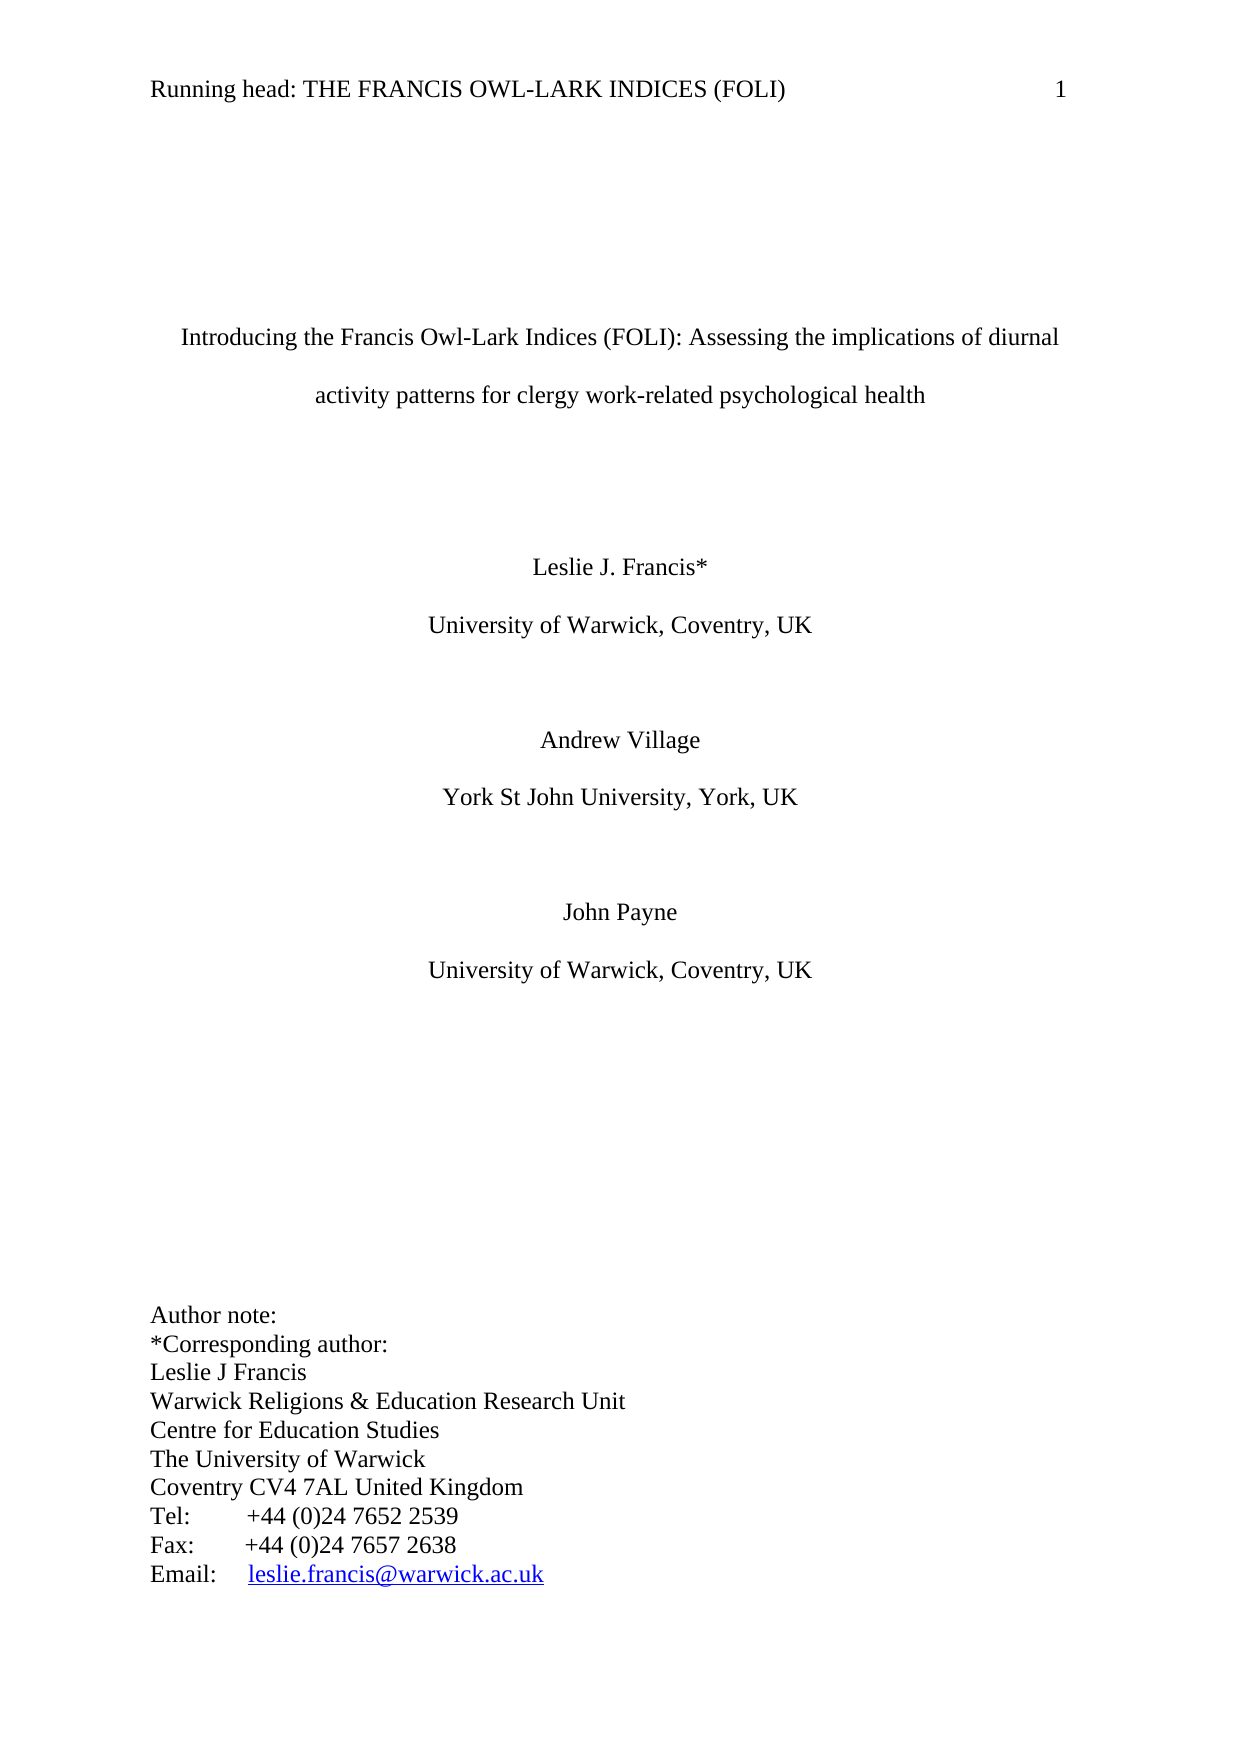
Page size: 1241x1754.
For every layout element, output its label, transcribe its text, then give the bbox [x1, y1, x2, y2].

text Author note: [150, 1300, 1041, 1329]
text Leslie J. Francis* [150, 552, 1090, 581]
text Leslie J Francis [150, 1357, 1041, 1386]
text Email: leslie.francis@warwick.ac.uk [150, 1559, 1041, 1587]
text University of Warwick, Coventry, UK [150, 610, 1090, 639]
text Coventry CV4 7AL United Kingdom [150, 1472, 1041, 1501]
text *Corresponding author: [150, 1329, 1041, 1357]
text Fax: +44 (0)24 7657 2638 [150, 1530, 1041, 1559]
text Introducing the Francis Owl-Lark Indices (FOLI): Assessing the implications of diurnal activity patterns for clergy work-related psychological health [150, 322, 1090, 409]
text York St John University, York, UK [150, 782, 1090, 811]
text Centre for Education Studies [150, 1415, 1041, 1444]
text John Payne [150, 897, 1090, 926]
text The University of Warwick [150, 1444, 1041, 1472]
text University of Warwick, Coventry, UK [150, 955, 1090, 984]
text Warwick Religions & Education Research Unit [150, 1386, 1041, 1415]
text Andrew Village [150, 725, 1090, 754]
text Tel: +44 (0)24 7652 2539 [150, 1501, 1041, 1530]
